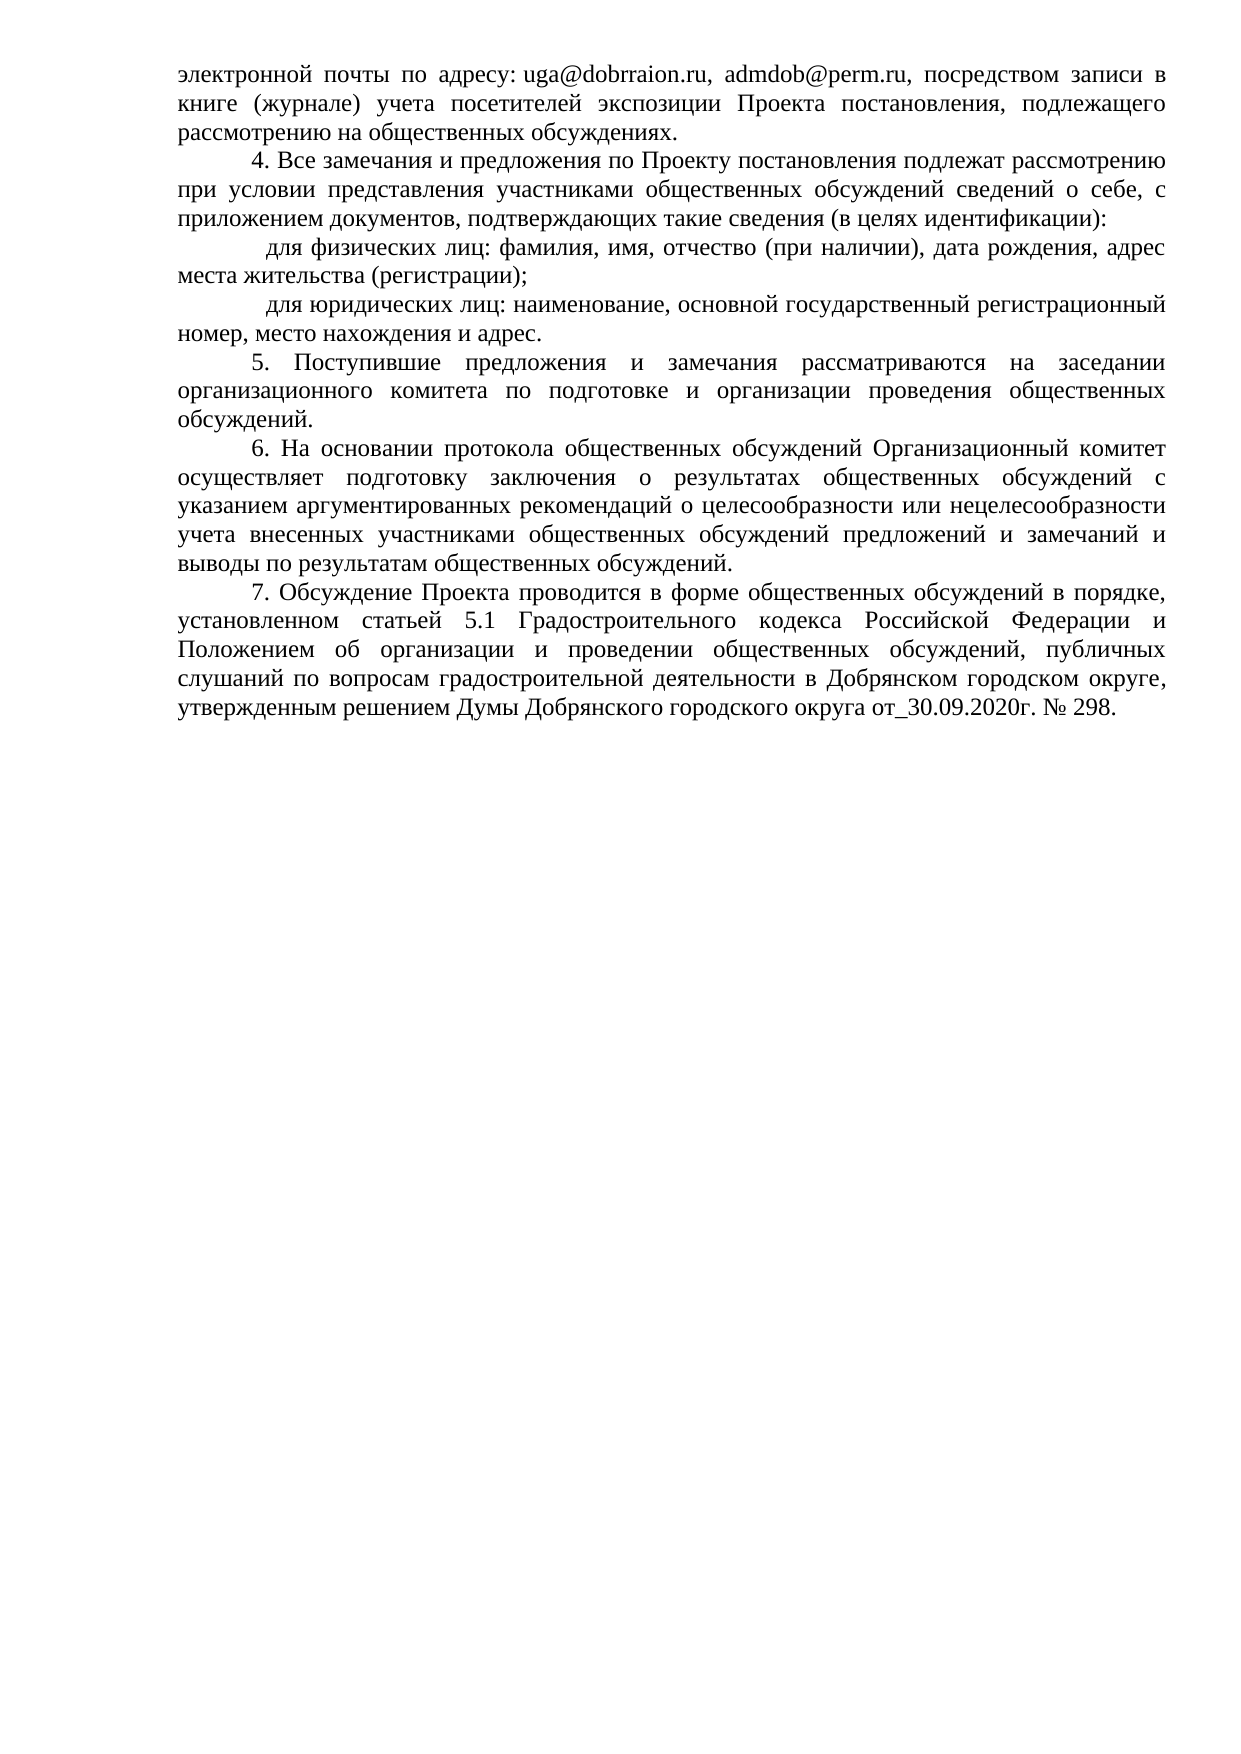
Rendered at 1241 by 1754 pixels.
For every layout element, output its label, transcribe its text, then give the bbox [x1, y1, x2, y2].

text 7. Обсуждение Проекта проводится в форме общественных обсуждений в порядке, установленном статьей 5.1 Градостроительного кодекса Российской Федерации и Положением об организации и проведении общественных обсуждений, публичных слушаний по вопросам градостроительной деятельности в Добрянском городском округе, утвержденным решением Думы Добрянского городского округа от_30.09.2020г. № 298. [177, 577, 1167, 720]
text 6. На основании протокола общественных обсуждений Организационный комитет осуществляет подготовку заключения о результатах общественных обсуждений с указанием аргументированных рекомендаций о целесообразности или нецелесообразности учета внесенных участниками общественных обсуждений предложений и замечаний и выводы по результатам общественных обсуждений. [177, 433, 1167, 577]
text 5. Поступившие предложения и замечания рассматриваются на заседании организационного комитета по подготовке и организации проведения общественных обсуждений. [177, 347, 1167, 433]
text для юридических лиц: наименование, основной государственный регистрационный номер, место нахождения и адрес. [177, 289, 1167, 347]
text 4. Все замечания и предложения по Проекту постановления подлежат рассмотрению при условии представления участниками общественных обсуждений сведений о себе, с приложением документов, подтверждающих такие сведения (в целях идентификации): [177, 145, 1167, 232]
text для физических лиц: фамилия, имя, отчество (при наличии), дата рождения, адрес места жительства (регистрации); [177, 232, 1167, 289]
